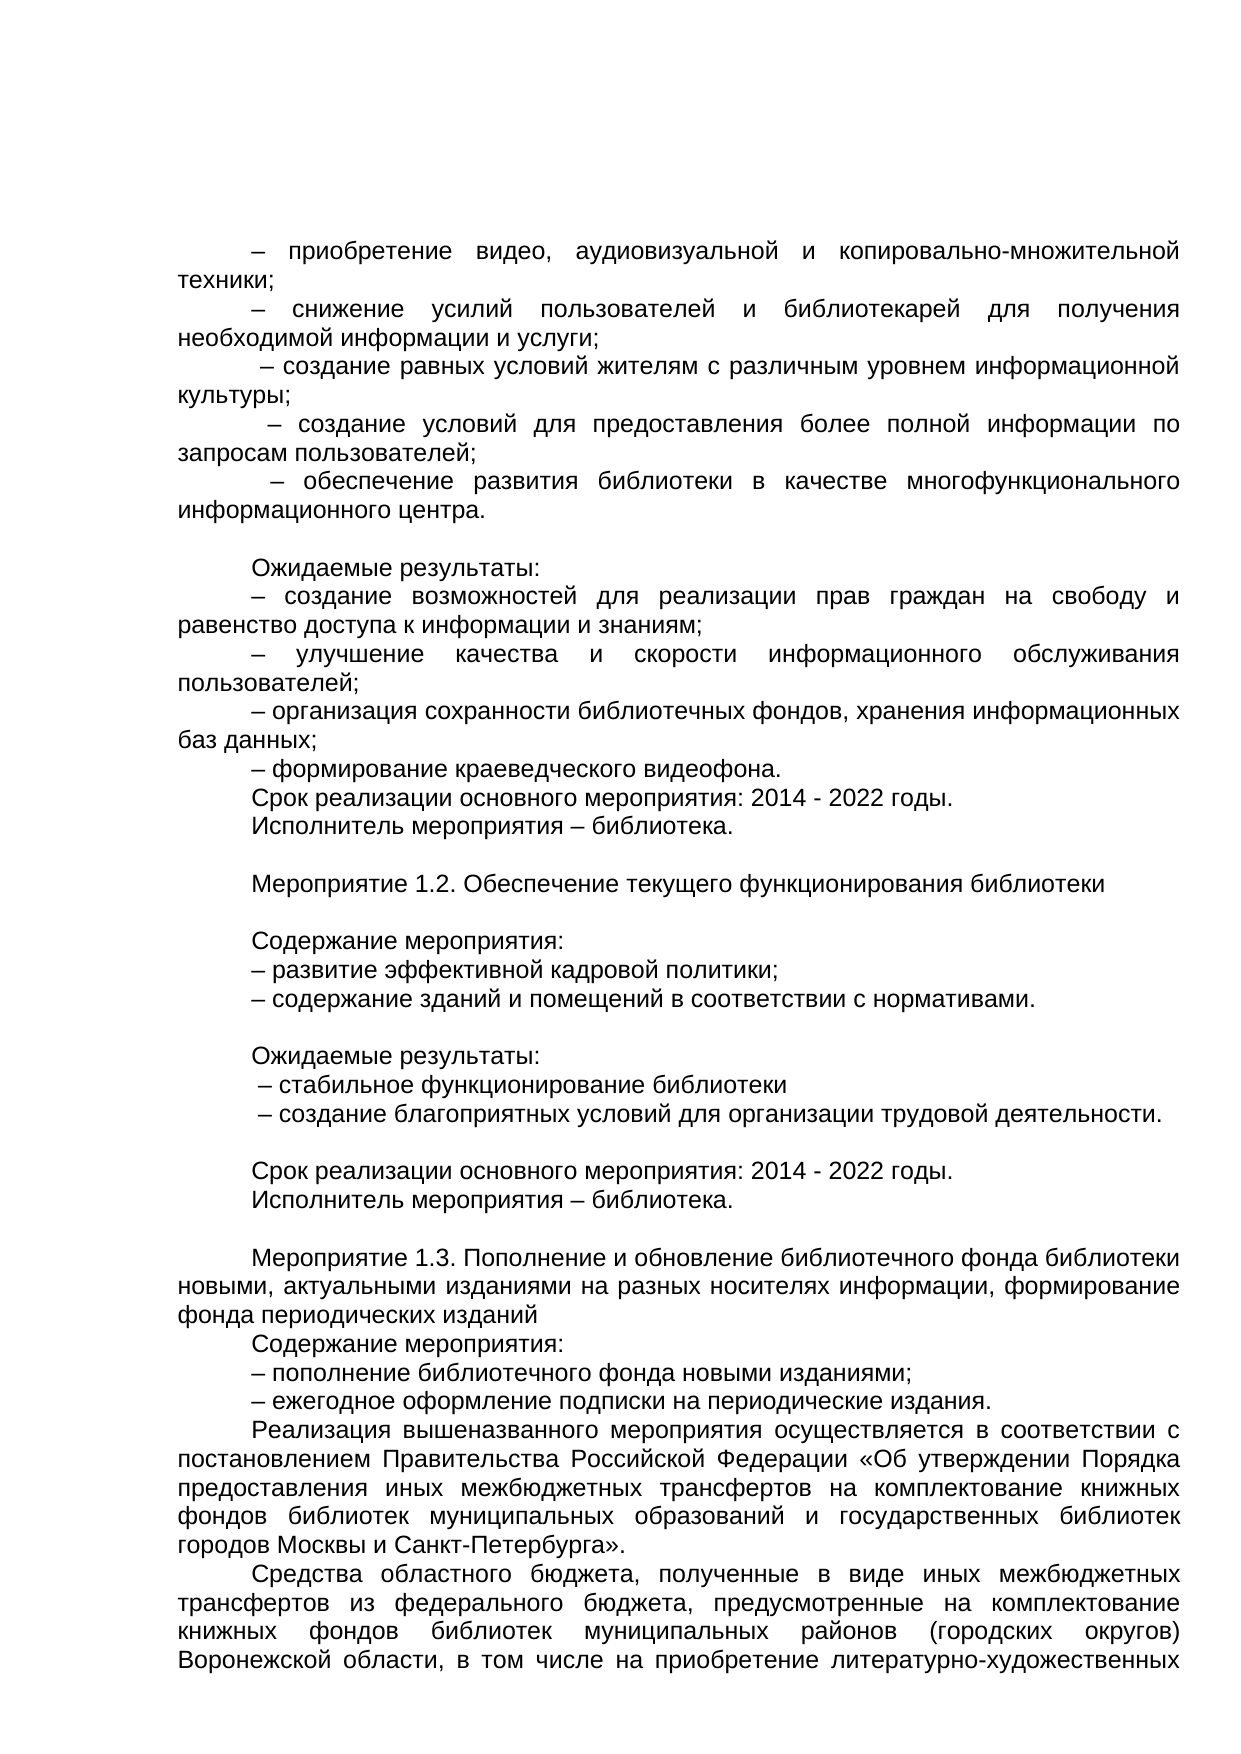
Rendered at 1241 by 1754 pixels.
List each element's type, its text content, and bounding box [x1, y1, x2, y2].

text – стабильное функционирование библиотеки [177, 1070, 1181, 1099]
text – обеспечение развития библиотеки в качестве многофункционального информационного центра. [177, 466, 1181, 524]
text – улучшение качества и скорости информационного обслуживания пользователей; [177, 639, 1181, 696]
text Срок реализации основного мероприятия: 2014 - 2022 годы. [177, 782, 1181, 811]
text – приобретение видео, аудиовизуальной и копировально-множительной техники; [177, 236, 1181, 294]
text – создание возможностей для реализации прав граждан на свободу и равенство доступа к информации и знаниям; [177, 581, 1181, 639]
text Исполнитель мероприятия – библиотека. [177, 811, 1181, 840]
text Содержание мероприятия: [177, 1329, 1181, 1357]
text – создание равных условий жителям с различным уровнем информационной культуры; [177, 351, 1181, 409]
text – развитие эффективной кадровой политики; [177, 955, 1181, 984]
text – содержание зданий и помещений в соответствии с нормативами. [177, 984, 1181, 1012]
text – организация сохранности библиотечных фондов, хранения информационных баз данных; [177, 696, 1181, 754]
text – создание благоприятных условий для организации трудовой деятельности. [177, 1099, 1181, 1127]
text – пополнение библиотечного фонда новыми изданиями; [177, 1357, 1181, 1386]
text Срок реализации основного мероприятия: 2014 - 2022 годы. [177, 1156, 1181, 1185]
text Исполнитель мероприятия – библиотека. [177, 1185, 1181, 1214]
text Реализация вышеназванного мероприятия осуществляется в соответствии с постановлением Правительства Российской Федерации «Об утверждении Порядка предоставления иных межбюджетных трансфертов на комплектование книжных фондов библиотек муниципальных образований и государственных библиотек городов Москвы и Санкт-Петербурга». [177, 1415, 1181, 1559]
text – формирование краеведческого видеофона. [177, 754, 1181, 782]
text Мероприятие 1.3. Пополнение и обновление библиотечного фонда библиотеки новыми, актуальными изданиями на разных носителях информации, формирование фонда периодических изданий [177, 1242, 1181, 1329]
text – ежегодное оформление подписки на периодические издания. [177, 1386, 1181, 1415]
text – создание условий для предоставления более полной информации по запросам пользователей; [177, 409, 1181, 466]
text Ожидаемые результаты: [177, 552, 1181, 581]
text Ожидаемые результаты: [177, 1041, 1181, 1070]
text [177, 1559, 1181, 1674]
text Мероприятие 1.2. Обеспечение текущего функционирования библиотеки [177, 869, 1181, 897]
text Содержание мероприятия: [177, 926, 1181, 955]
text – снижение усилий пользователей и библиотекарей для получения необходимой информации и услуги; [177, 294, 1181, 351]
